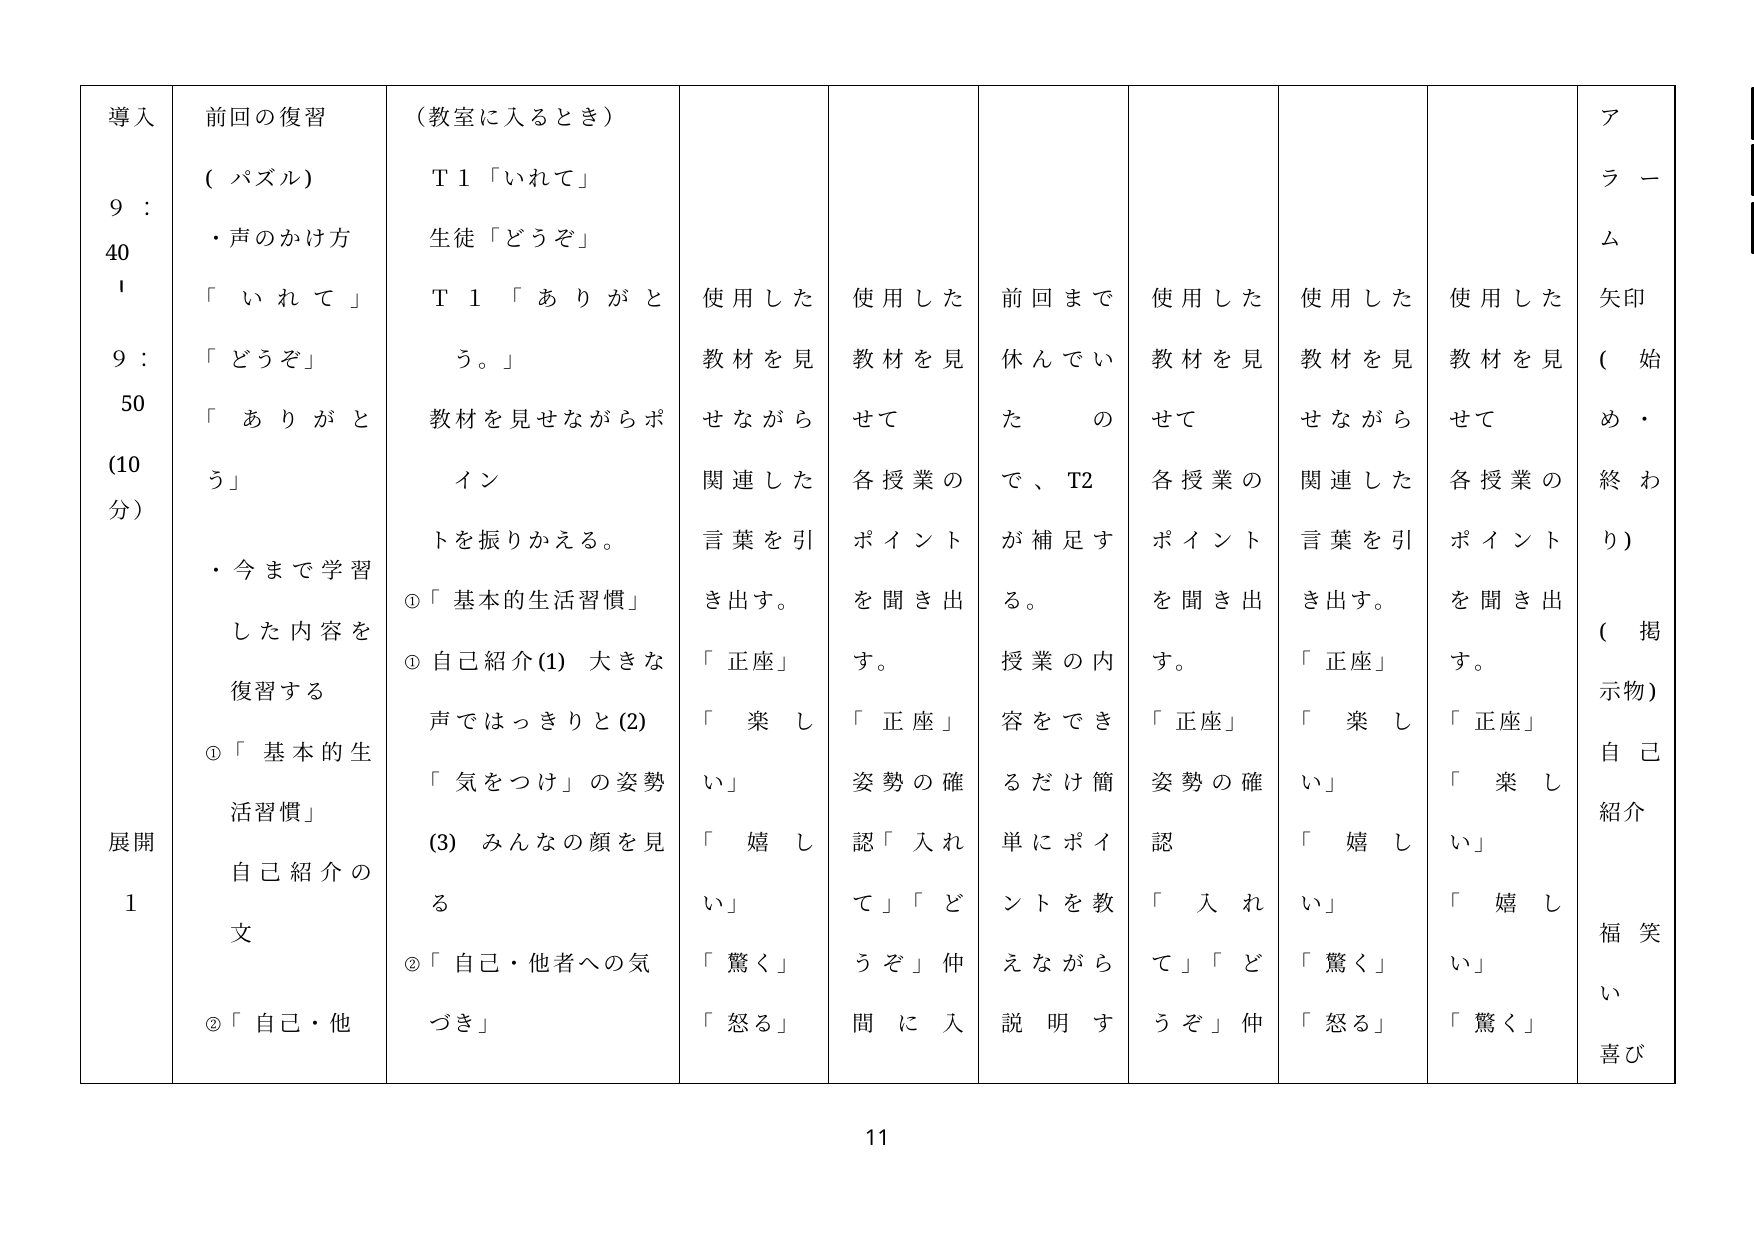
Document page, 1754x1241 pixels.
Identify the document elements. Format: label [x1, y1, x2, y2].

table_cell [829, 86, 978, 1083]
table_cell [1279, 86, 1427, 1083]
table_cell [1129, 86, 1278, 1083]
table_cell [387, 86, 679, 1083]
table_cell [979, 86, 1128, 1083]
table_cell [1428, 86, 1577, 1083]
table_cell [1578, 86, 1674, 1083]
table_cell [81, 86, 172, 1083]
table_cell [680, 86, 828, 1083]
table_cell [173, 86, 386, 1083]
